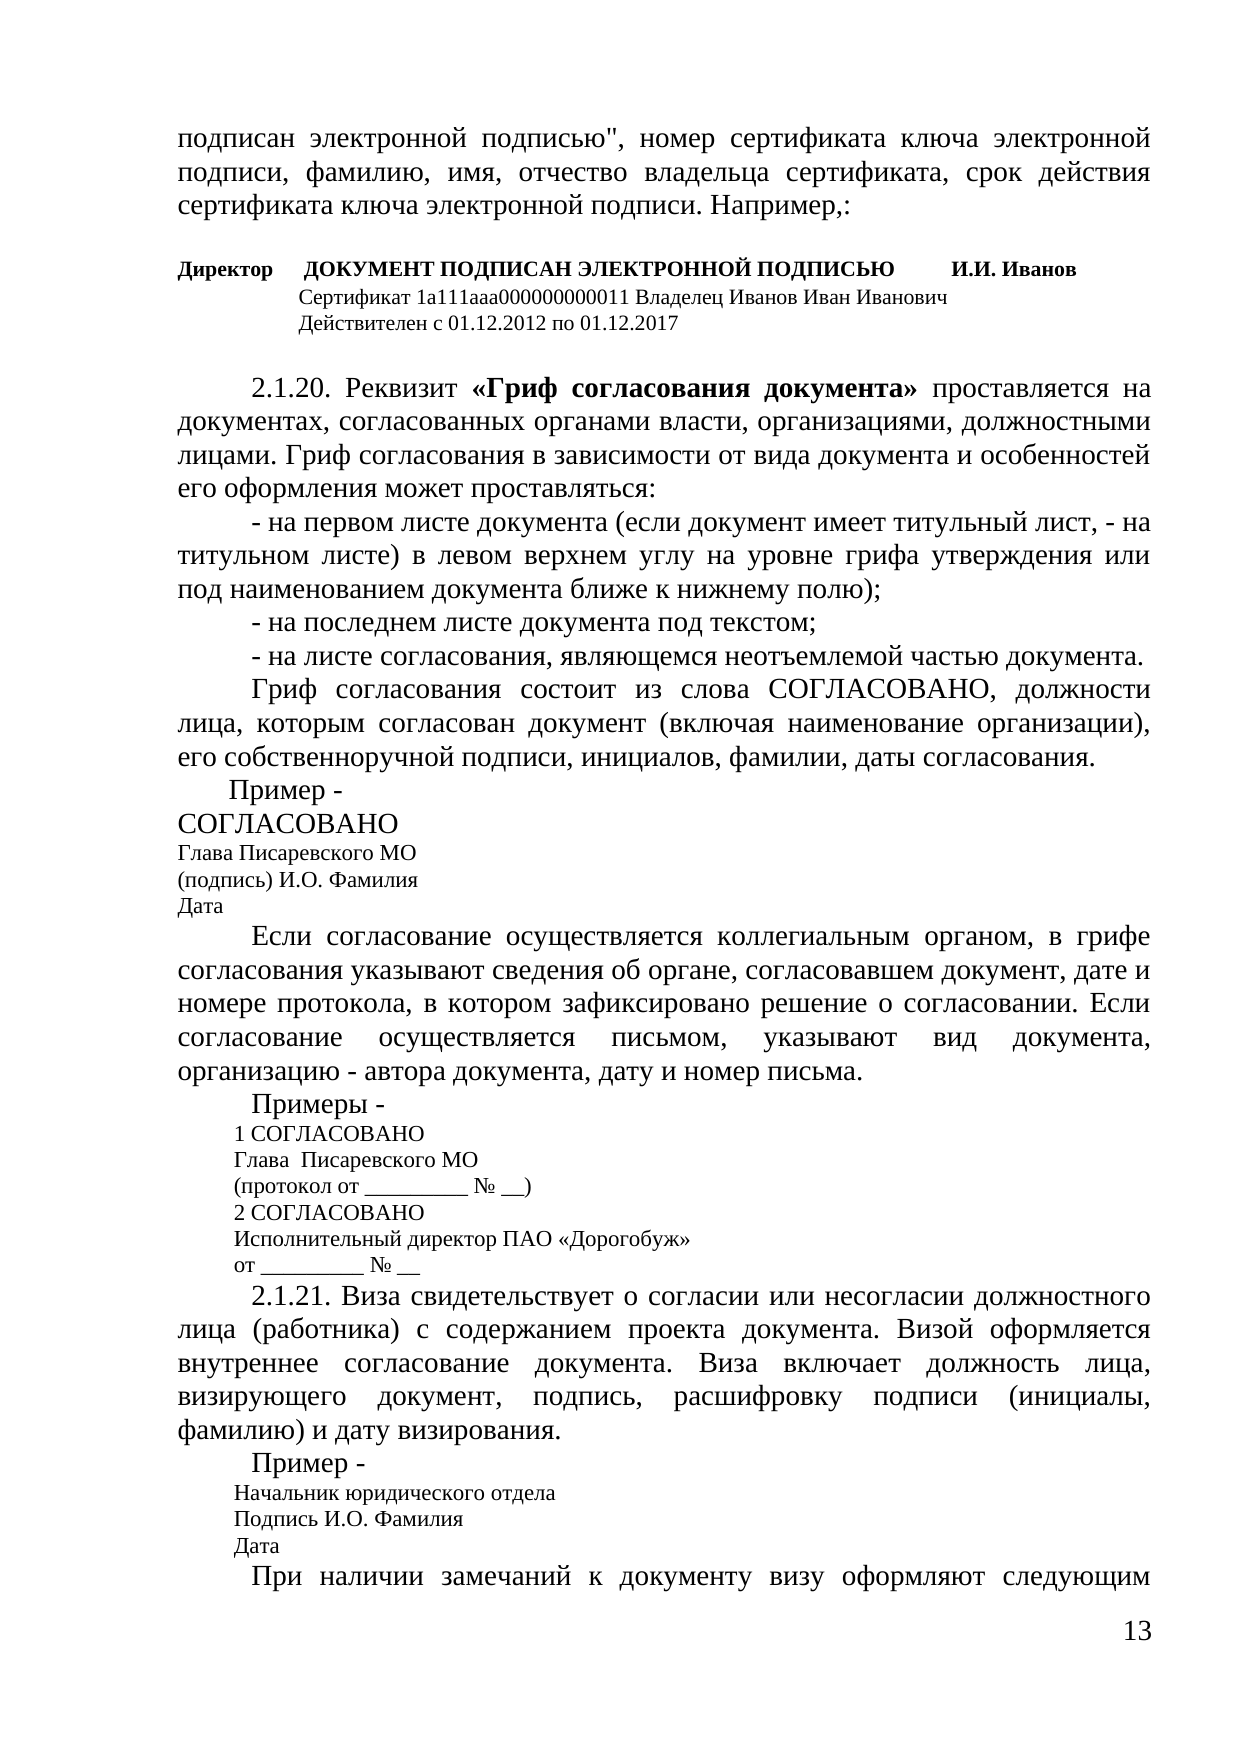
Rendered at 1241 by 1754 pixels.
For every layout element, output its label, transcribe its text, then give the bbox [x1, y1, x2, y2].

text 2 СОГЛАСОВАНО [177, 1199, 1152, 1225]
text Дата [177, 1532, 1152, 1558]
table_cell Сертификат 1а111ааа000000000011 Владелец Иванов Иван Иванович Действителен с 01.12.2012 по 01.12.2017 [275, 283, 949, 336]
text 2.1.20. Реквизит «Гриф согласования документа» проставляется на документах, согласованных органами власти, организациями, должностными лицами. Гриф согласования в зависимости от вида документа и особенностей его оформления может проставляться: [177, 370, 1152, 504]
text Пример - [177, 772, 1152, 806]
text СОГЛАСОВАНО [177, 806, 1152, 839]
text Дата [177, 892, 1152, 918]
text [177, 1558, 1152, 1592]
text - на первом листе документа (если документ имеет титульный лист, - на титульном листе) в левом верхнем углу на уровне грифа утверждения или под наименованием документа ближе к нижнему полю); [177, 504, 1152, 604]
text Примеры - [177, 1086, 1152, 1120]
text - на последнем листе документа под текстом; [177, 604, 1152, 638]
text Глава Писаревского МО [177, 1146, 1152, 1172]
text (протокол от _________ № __) [177, 1172, 1152, 1199]
text Начальник юридического отдела [177, 1479, 1152, 1505]
table_header ДОКУМЕНТ ПОДПИСАН ЭЛЕКТРОННОЙ ПОДПИСЬЮ [275, 254, 949, 283]
text Подпись И.О. Фамилия [177, 1505, 1152, 1532]
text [177, 120, 1152, 221]
table_header Директор [176, 254, 275, 336]
text Пример - [177, 1446, 1152, 1479]
text от _________ № __ [177, 1251, 1152, 1278]
text Если согласование осуществляется коллегиальным органом, в грифе согласования указывают сведения об органе, согласовавшем документ, дате и номере протокола, в котором зафиксировано решение о согласовании. Если согласование осуществляется письмом, указывают вид документа, организацию - автора документа, дату и номер письма. [177, 918, 1152, 1086]
text Глава Писаревского МО [177, 839, 1152, 866]
text (подпись) И.О. Фамилия [177, 866, 1152, 892]
text 1 СОГЛАСОВАНО [177, 1120, 1152, 1146]
text - на листе согласования, являющемся неотъемлемой частью документа. [177, 638, 1152, 672]
text Гриф согласования состоит из слова СОГЛАСОВАНО, должности лица, которым согласован документ (включая наименование организации), его собственноручной подписи, инициалов, фамилии, даты согласования. [177, 672, 1152, 772]
text Исполнительный директор ПАО «Дорогобуж» [177, 1225, 1152, 1251]
text 2.1.21. Виза свидетельствует о согласии или несогласии должностного лица (работника) с содержанием проекта документа. Визой оформляется внутреннее согласование документа. Виза включает должность лица, визирующего документ, подпись, расшифровку подписи (инициалы, фамилию) и дату визирования. [177, 1278, 1152, 1446]
table_header И.И. Иванов [950, 254, 1078, 336]
